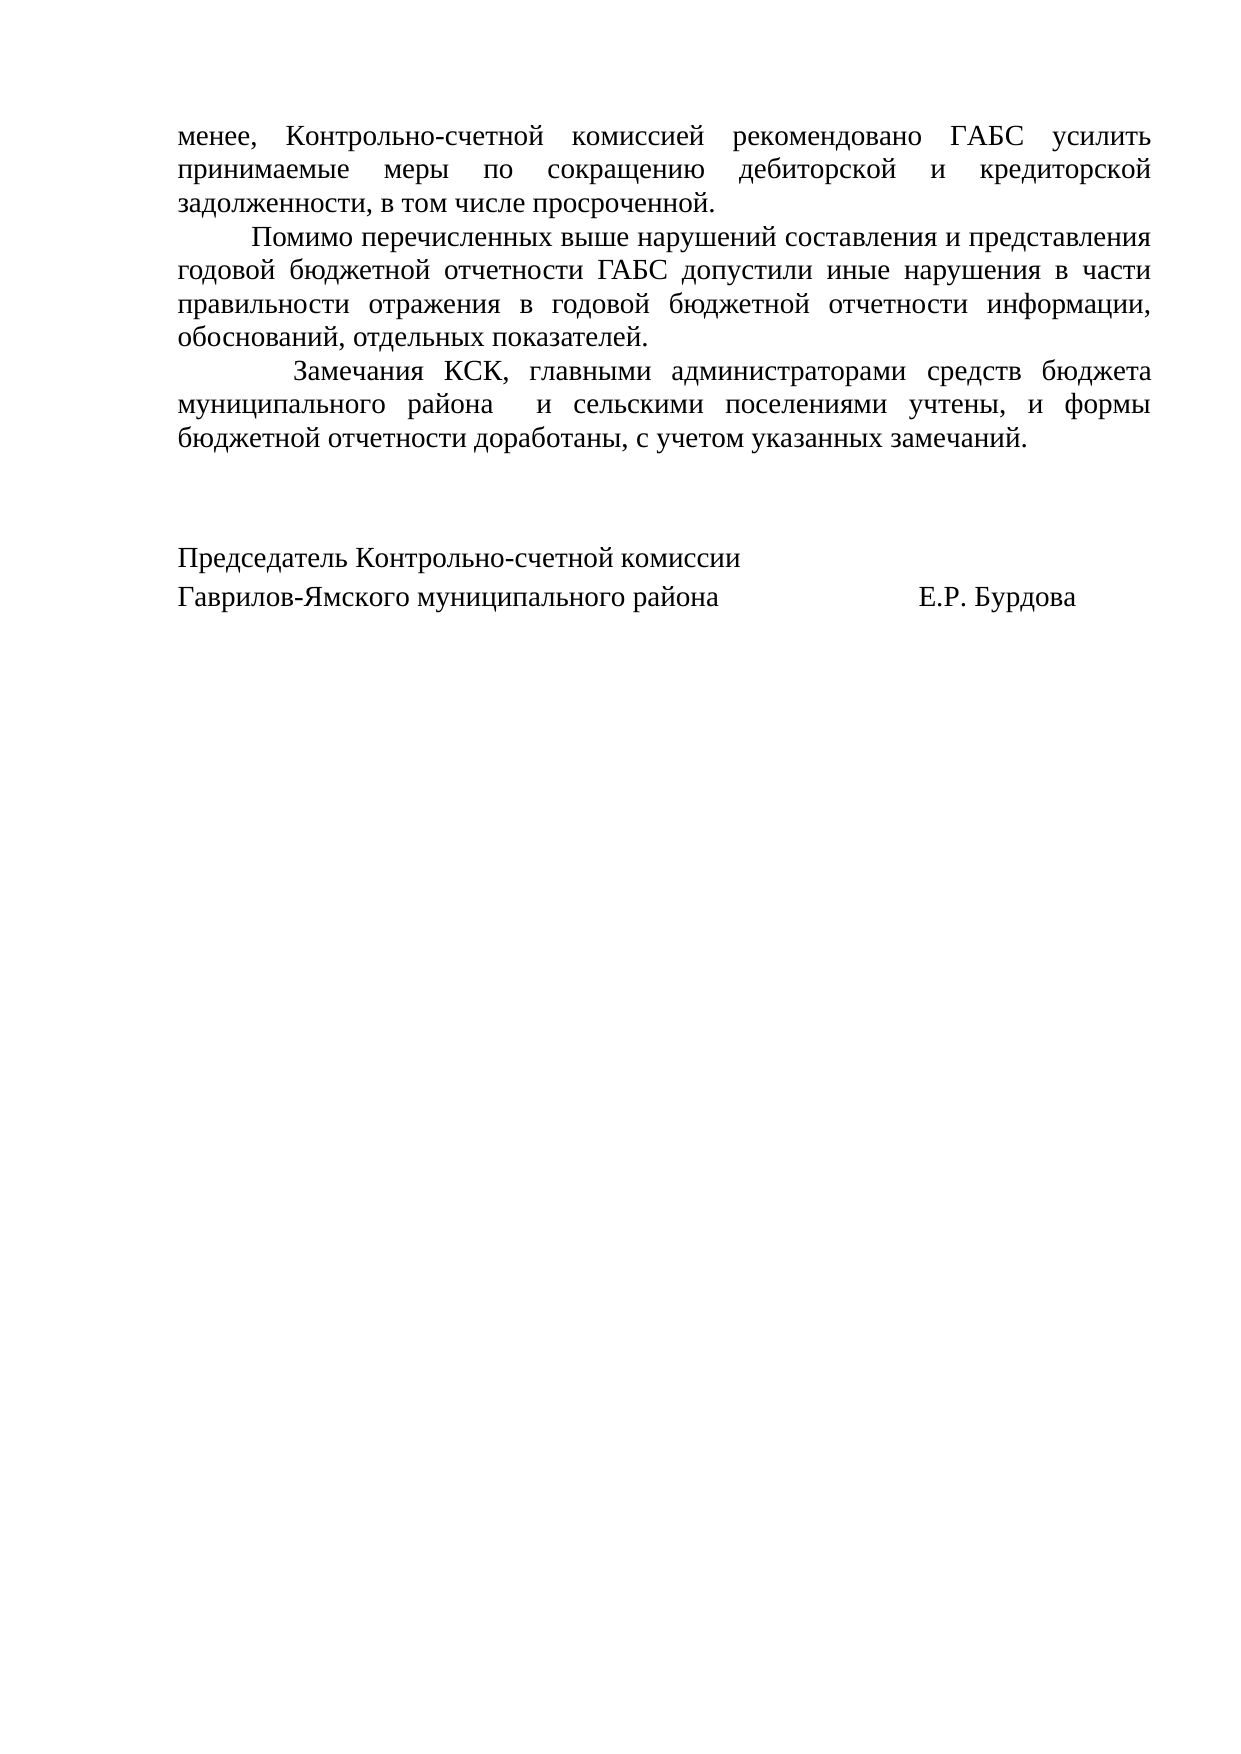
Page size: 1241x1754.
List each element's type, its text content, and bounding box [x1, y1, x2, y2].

text Замечания КСК, главными администраторами средств бюджета муниципального района и сельскими поселениями учтены, и формы бюджетной отчетности доработаны, с учетом указанных замечаний. [177, 353, 1152, 453]
text Помимо перечисленных выше нарушений составления и представления годовой бюджетной отчетности ГАБС допустили иные нарушения в части правильности отражения в годовой бюджетной отчетности информации, обоснований, отдельных показателей. [177, 219, 1152, 353]
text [177, 118, 1152, 219]
text Председатель Контрольно-счетной комиссии [177, 540, 1152, 574]
text Гаврилов-Ямского муниципального района Е.Р. Бурдова [177, 579, 1152, 612]
